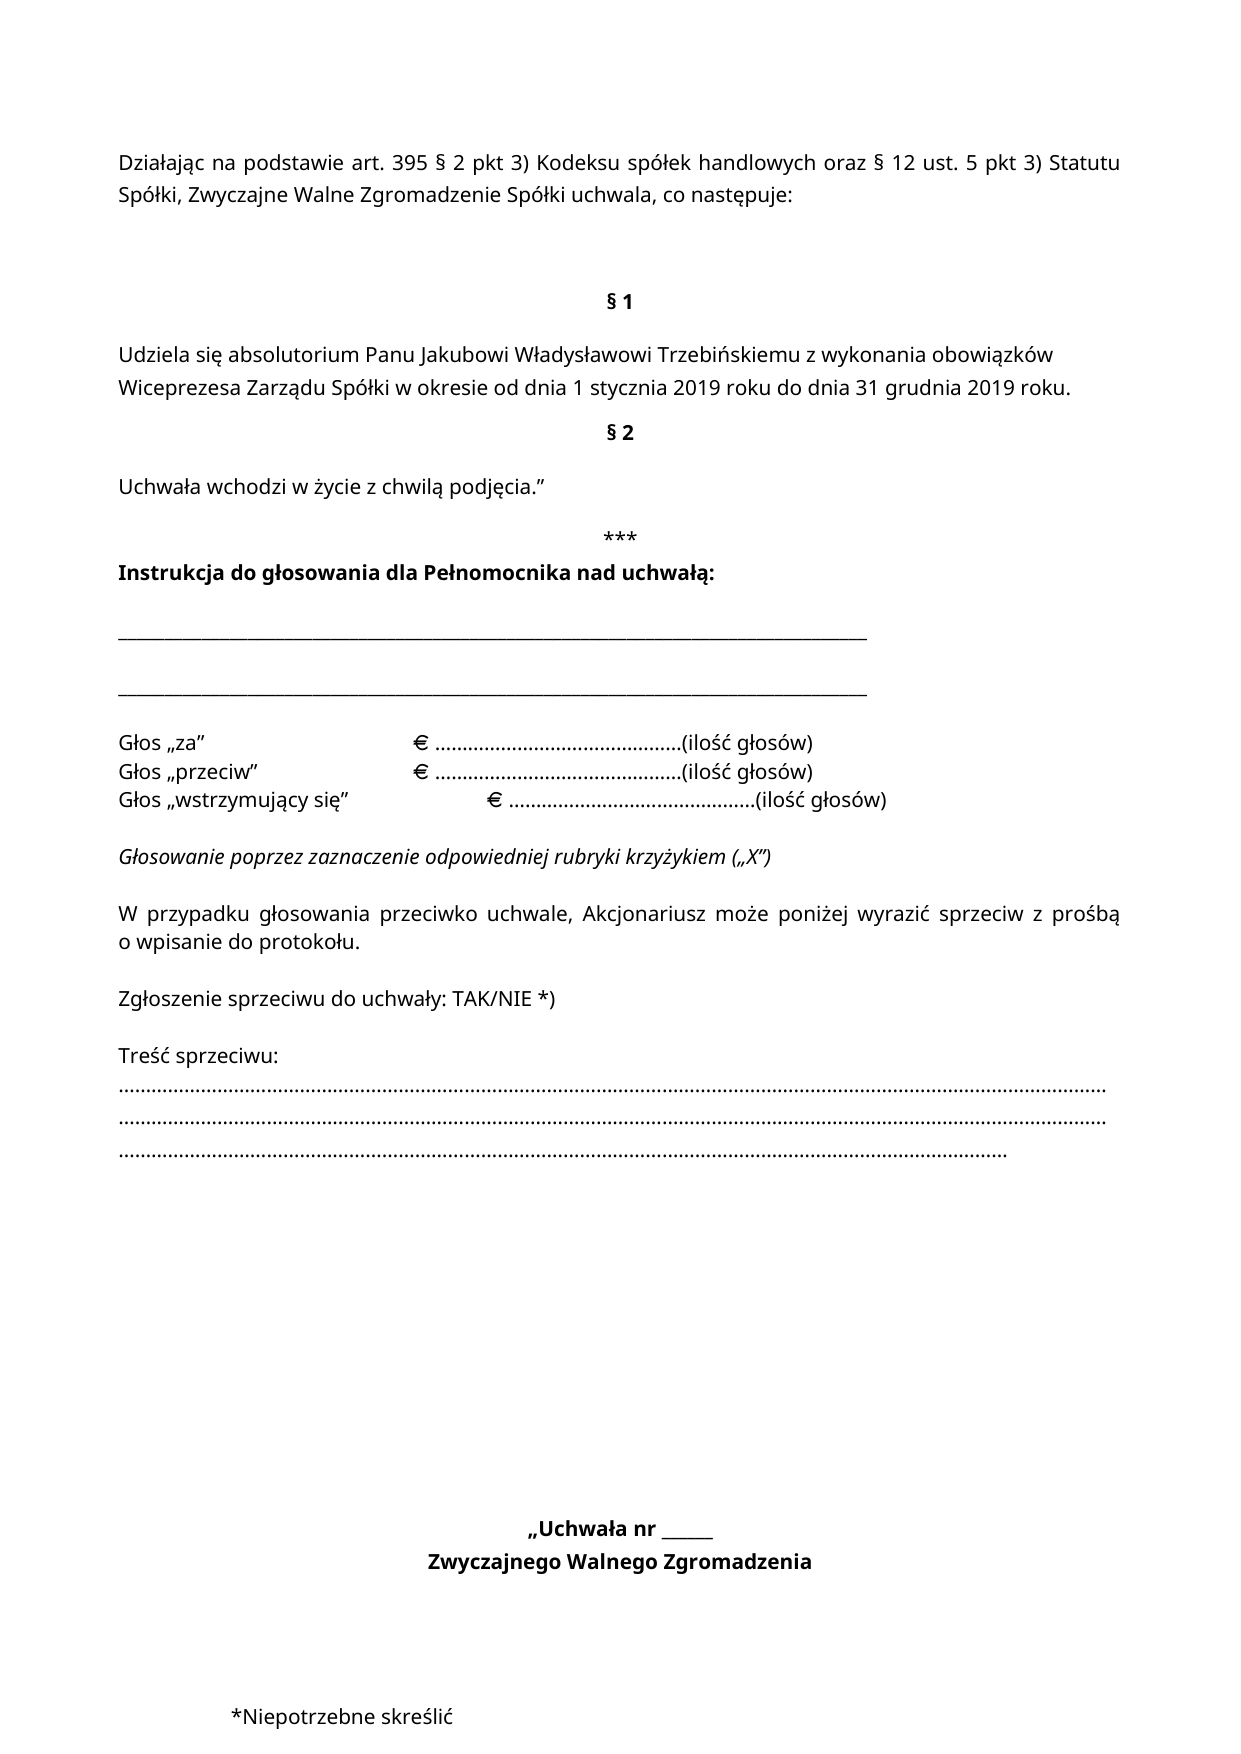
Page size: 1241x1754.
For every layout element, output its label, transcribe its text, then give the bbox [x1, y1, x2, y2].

text Głosowanie poprzez zaznaczenie odpowiedniej rubryki krzyżykiem („X”) [118, 842, 1122, 871]
text Udziela się absolutorium Panu Jakubowi Władysławowi Trzebińskiemu z wykonania obowiązków Wiceprezesa Zarządu Spółki w okresie od dnia 1 stycznia 2019 roku do dnia 31 grudnia 2019 roku. [118, 341, 1122, 402]
text Uchwała wchodzi w życie z chwilą podjęcia.” [118, 472, 1122, 500]
text Zgłoszenie sprzeciwu do uchwały: TAK/NIE *) [118, 984, 1122, 1013]
text Treść sprzeciwu: [118, 1041, 1122, 1070]
text Instrukcja do głosowania dla Pełnomocnika nad uchwałą: [118, 558, 1122, 586]
text Działając na podstawie art. 395 § 2 pkt 3) Kodeksu spółek handlowych oraz § 12 ust. 5 pkt 3) Statutu Spółki, Zwyczajne Walne Zgromadzenie Spółki uchwala, co następuje: [118, 148, 1122, 209]
subtitle Głos „za” ………………………………………(ilość głosów) [118, 728, 1122, 757]
text Zwyczajnego Walnego Zgromadzenia [118, 1547, 1122, 1575]
text § 2 [118, 418, 1122, 447]
subtitle Głos „wstrzymujący się” ………………………………………(ilość głosów) [118, 785, 1122, 814]
text „Uchwała nr ______ [118, 1514, 1122, 1543]
subtitle _________________________________________________________________________________ [118, 672, 1122, 700]
text *** [118, 525, 1122, 554]
subtitle Głos „przeciw” ………………………………………(ilość głosów) [118, 757, 1122, 785]
text W przypadku głosowania przeciwko uchwale, Akcjonariusz może poniżej wyrazić sprzeciw z prośbą o wpisanie do protokołu. [118, 899, 1122, 956]
subtitle _________________________________________________________________________________ [118, 615, 1122, 643]
text ……………………………………………………………………………………………………………………………………………………………………………………………………………………………………………………………………………………………………………………………………………………………………………………………………………………………………………………………………………… [118, 1070, 1122, 1163]
text § 1 [118, 287, 1122, 316]
